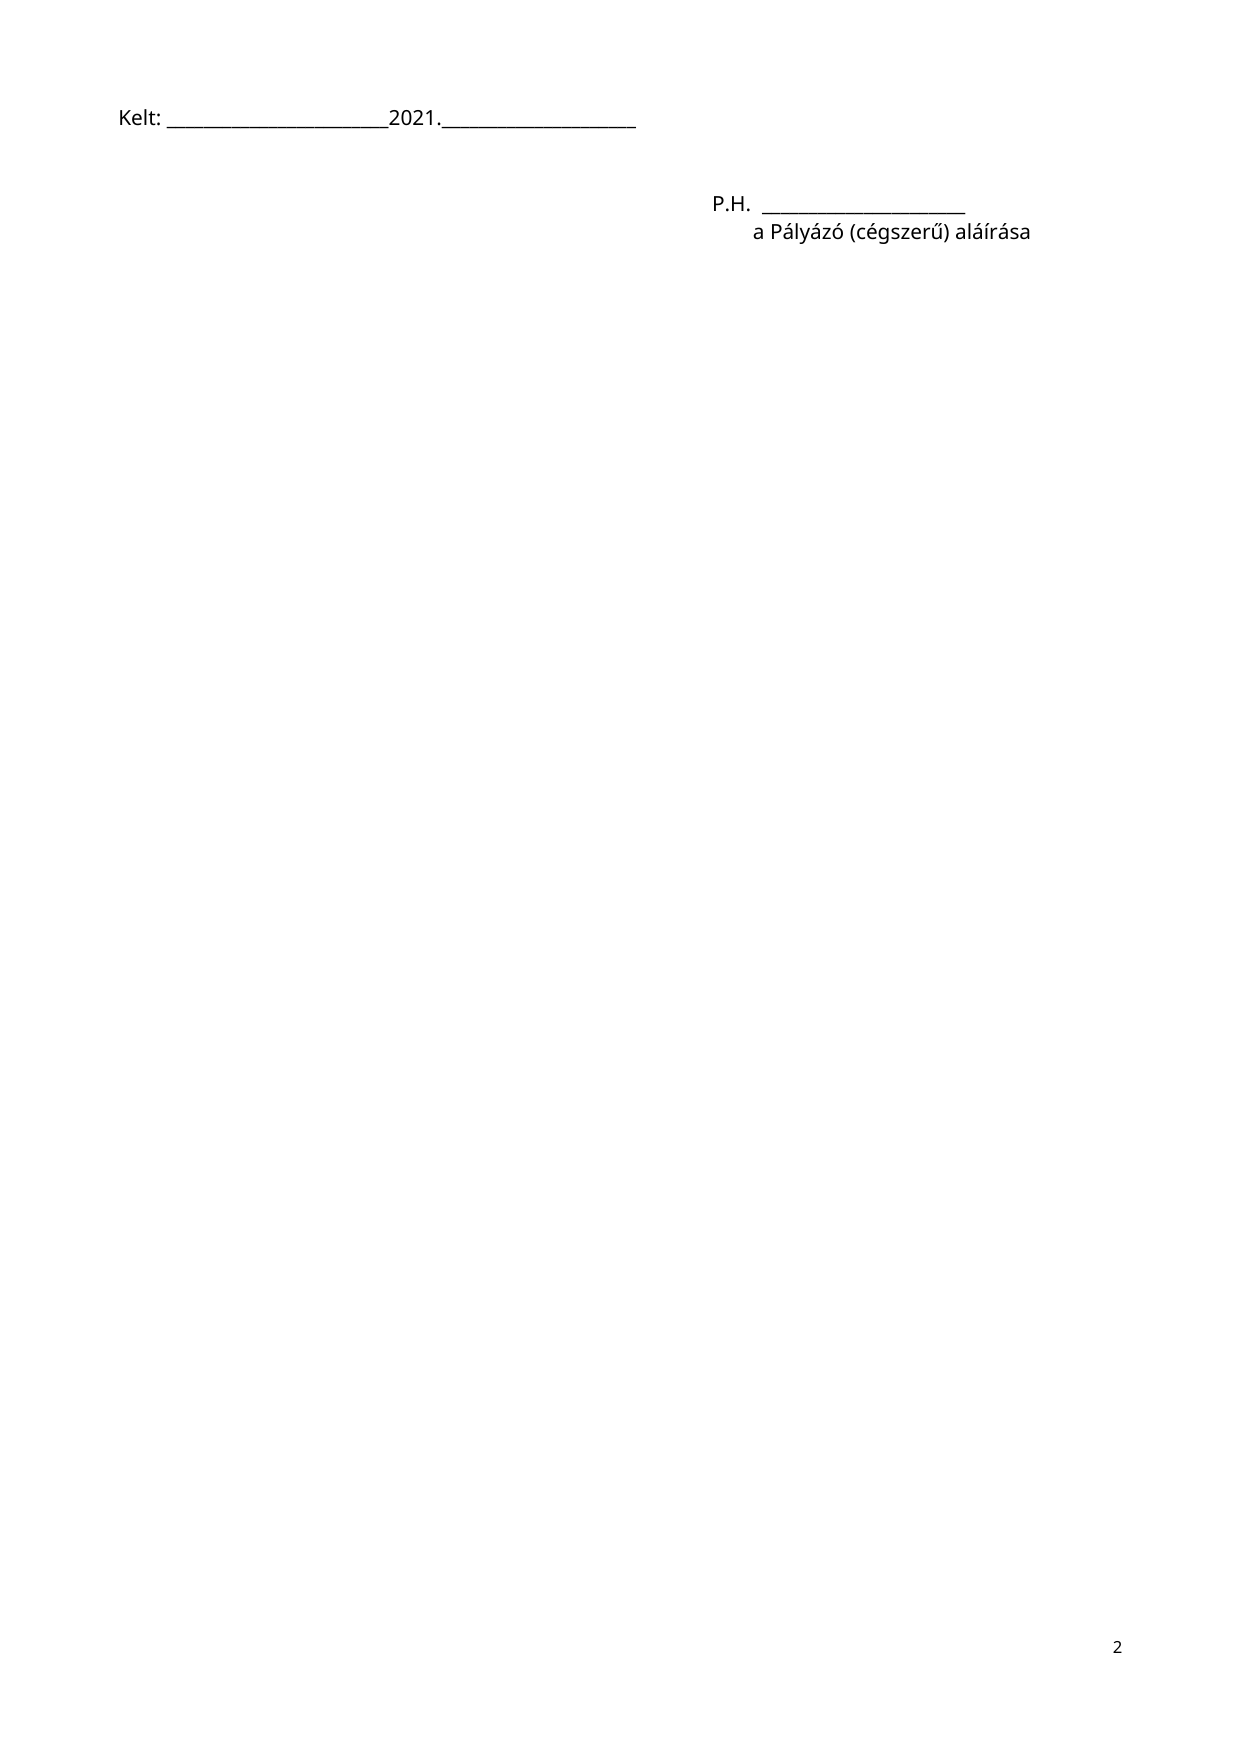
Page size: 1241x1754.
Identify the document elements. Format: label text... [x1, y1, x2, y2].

text Kelt: ________________________2021._____________________ [118, 103, 1152, 132]
text P.H. ______________________ [118, 189, 1152, 217]
text a Pályázó (cégszerű) aláírása [118, 217, 1152, 246]
